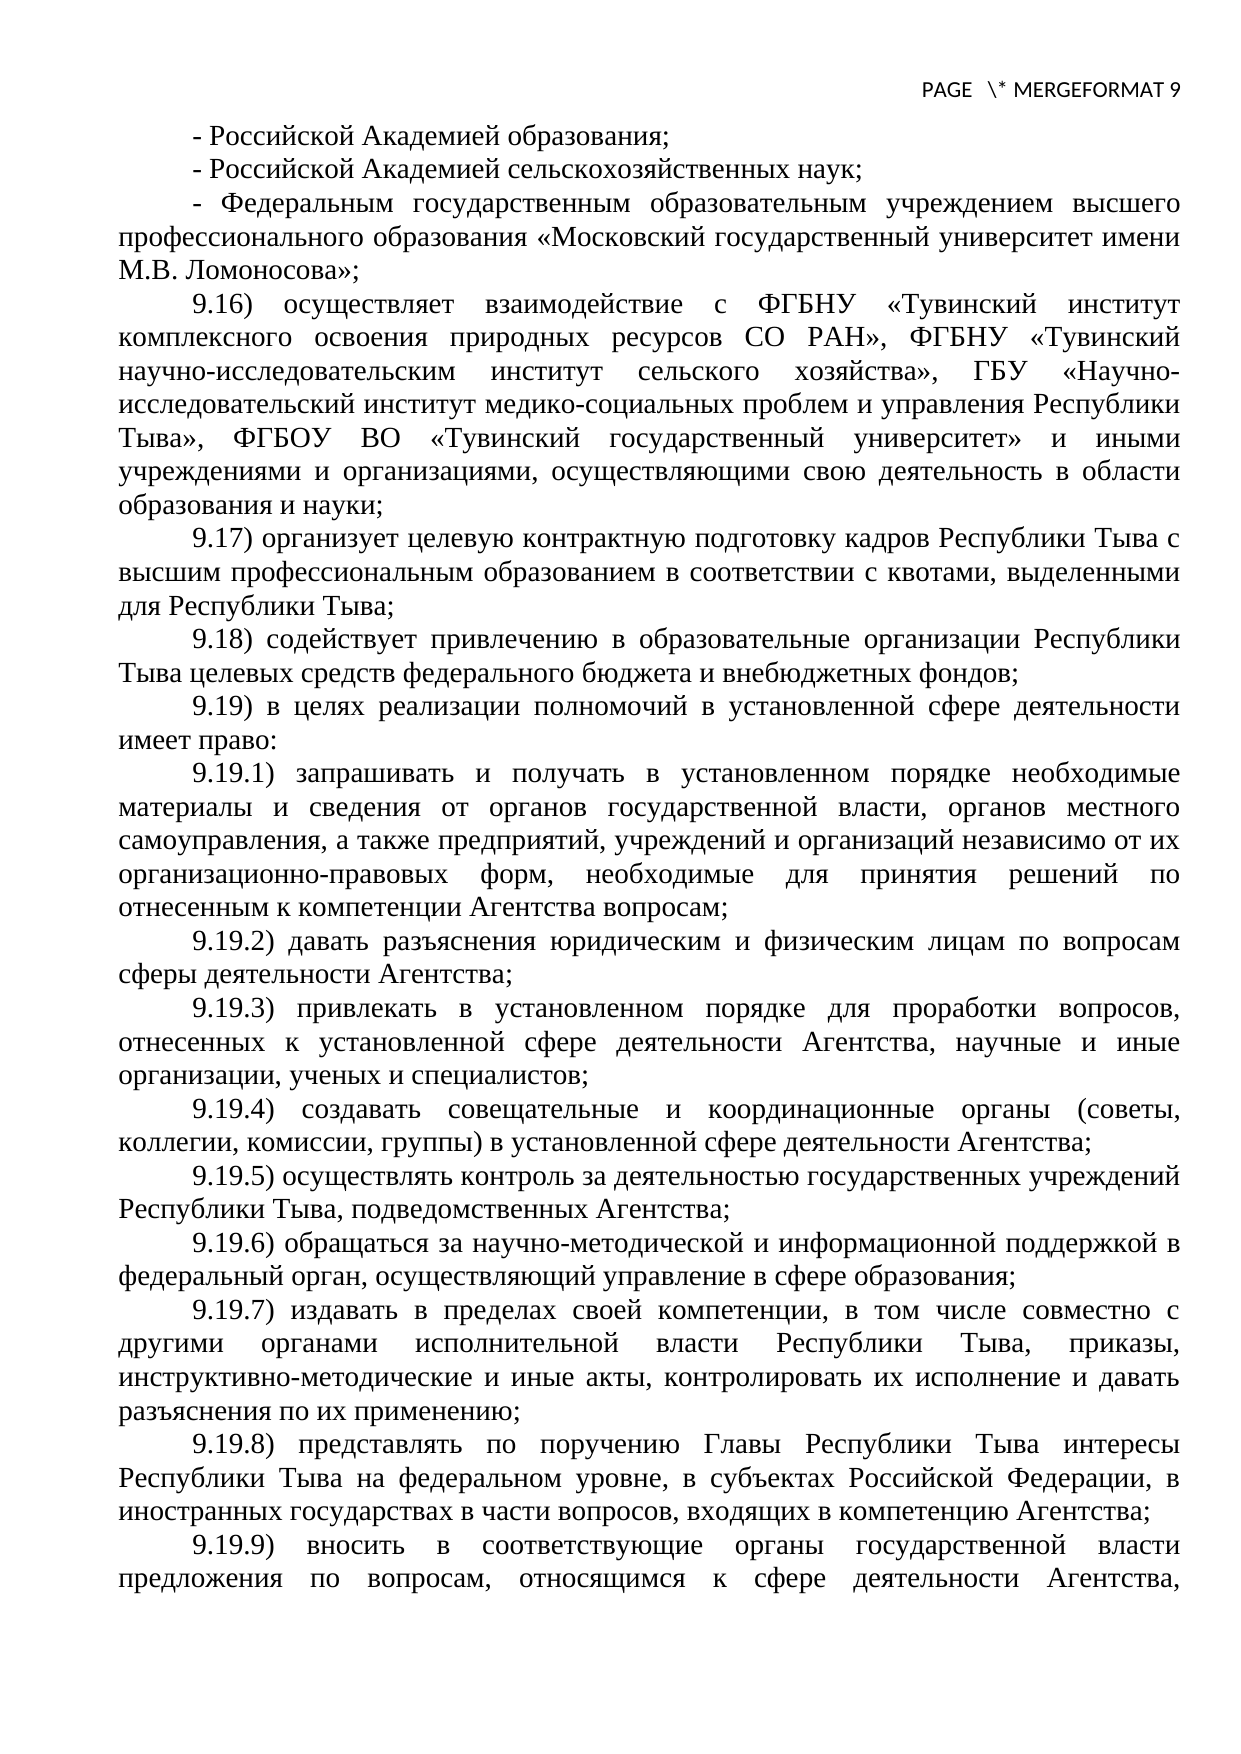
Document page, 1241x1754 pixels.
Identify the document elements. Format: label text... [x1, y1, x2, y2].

text 9.16) осуществляет взаимодействие с ФГБНУ «Тувинский институт комплексного освоения природных ресурсов СО РАН», ФГБНУ «Тувинский научно-исследовательским институт сельского хозяйства», ГБУ «Научно-исследовательский институт медико-социальных проблем и управления Республики Тыва», ФГБОУ ВО «Тувинский государственный университет» и иными учреждениями и организациями, осуществляющими свою деятельность в области образования и науки; [118, 286, 1181, 521]
text 9.19.4) создавать совещательные и координационные органы (советы, коллегии, комиссии, группы) в установленной сфере деятельности Агентства; [118, 1091, 1181, 1158]
text - Российской Академией образования; [118, 118, 1181, 152]
text 9.19) в целях реализации полномочий в установленной сфере деятельности имеет право: [118, 688, 1181, 755]
text 9.19.3) привлекать в установленном порядке для проработки вопросов, отнесенных к установленной сфере деятельности Агентства, научные и иные организации, ученых и специалистов; [118, 990, 1181, 1091]
text 9.19.7) издавать в пределах своей компетенции, в том числе совместно с другими органами исполнительной власти Республики Тыва, приказы, инструктивно-методические и иные акты, контролировать их исполнение и давать разъяснения по их применению; [118, 1292, 1181, 1426]
text 9.19.2) давать разъяснения юридическим и физическим лицам по вопросам сферы деятельности Агентства; [118, 923, 1181, 990]
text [118, 1527, 1181, 1594]
text - Федеральным государственным образовательным учреждением высшего профессионального образования «Московский государственный университет имени М.В. Ломоносова»; [118, 185, 1181, 286]
text 9.19.5) осуществлять контроль за деятельностью государственных учреждений Республики Тыва, подведомственных Агентства; [118, 1158, 1181, 1225]
text 9.19.6) обращаться за научно-методической и информационной поддержкой в федеральный орган, осуществляющий управление в сфере образования; [118, 1225, 1181, 1292]
text 9.17) организует целевую контрактную подготовку кадров Республики Тыва с высшим профессиональным образованием в соответствии с квотами, выделенными для Республики Тыва; [118, 521, 1181, 621]
text 9.19.8) представлять по поручению Главы Республики Тыва интересы Республики Тыва на федеральном уровне, в субъектах Российской Федерации, в иностранных государствах в части вопросов, входящих в компетенцию Агентства; [118, 1426, 1181, 1527]
text - Российской Академией сельскохозяйственных наук; [118, 152, 1181, 185]
text 9.19.1) запрашивать и получать в установленном порядке необходимые материалы и сведения от органов государственной власти, органов местного самоуправления, а также предприятий, учреждений и организаций независимо от их организационно-правовых форм, необходимые для принятия решений по отнесенным к компетенции Агентства вопросам; [118, 755, 1181, 923]
text 9.18) содействует привлечению в образовательные организации Республики Тыва целевых средств федерального бюджета и внебюджетных фондов; [118, 621, 1181, 688]
